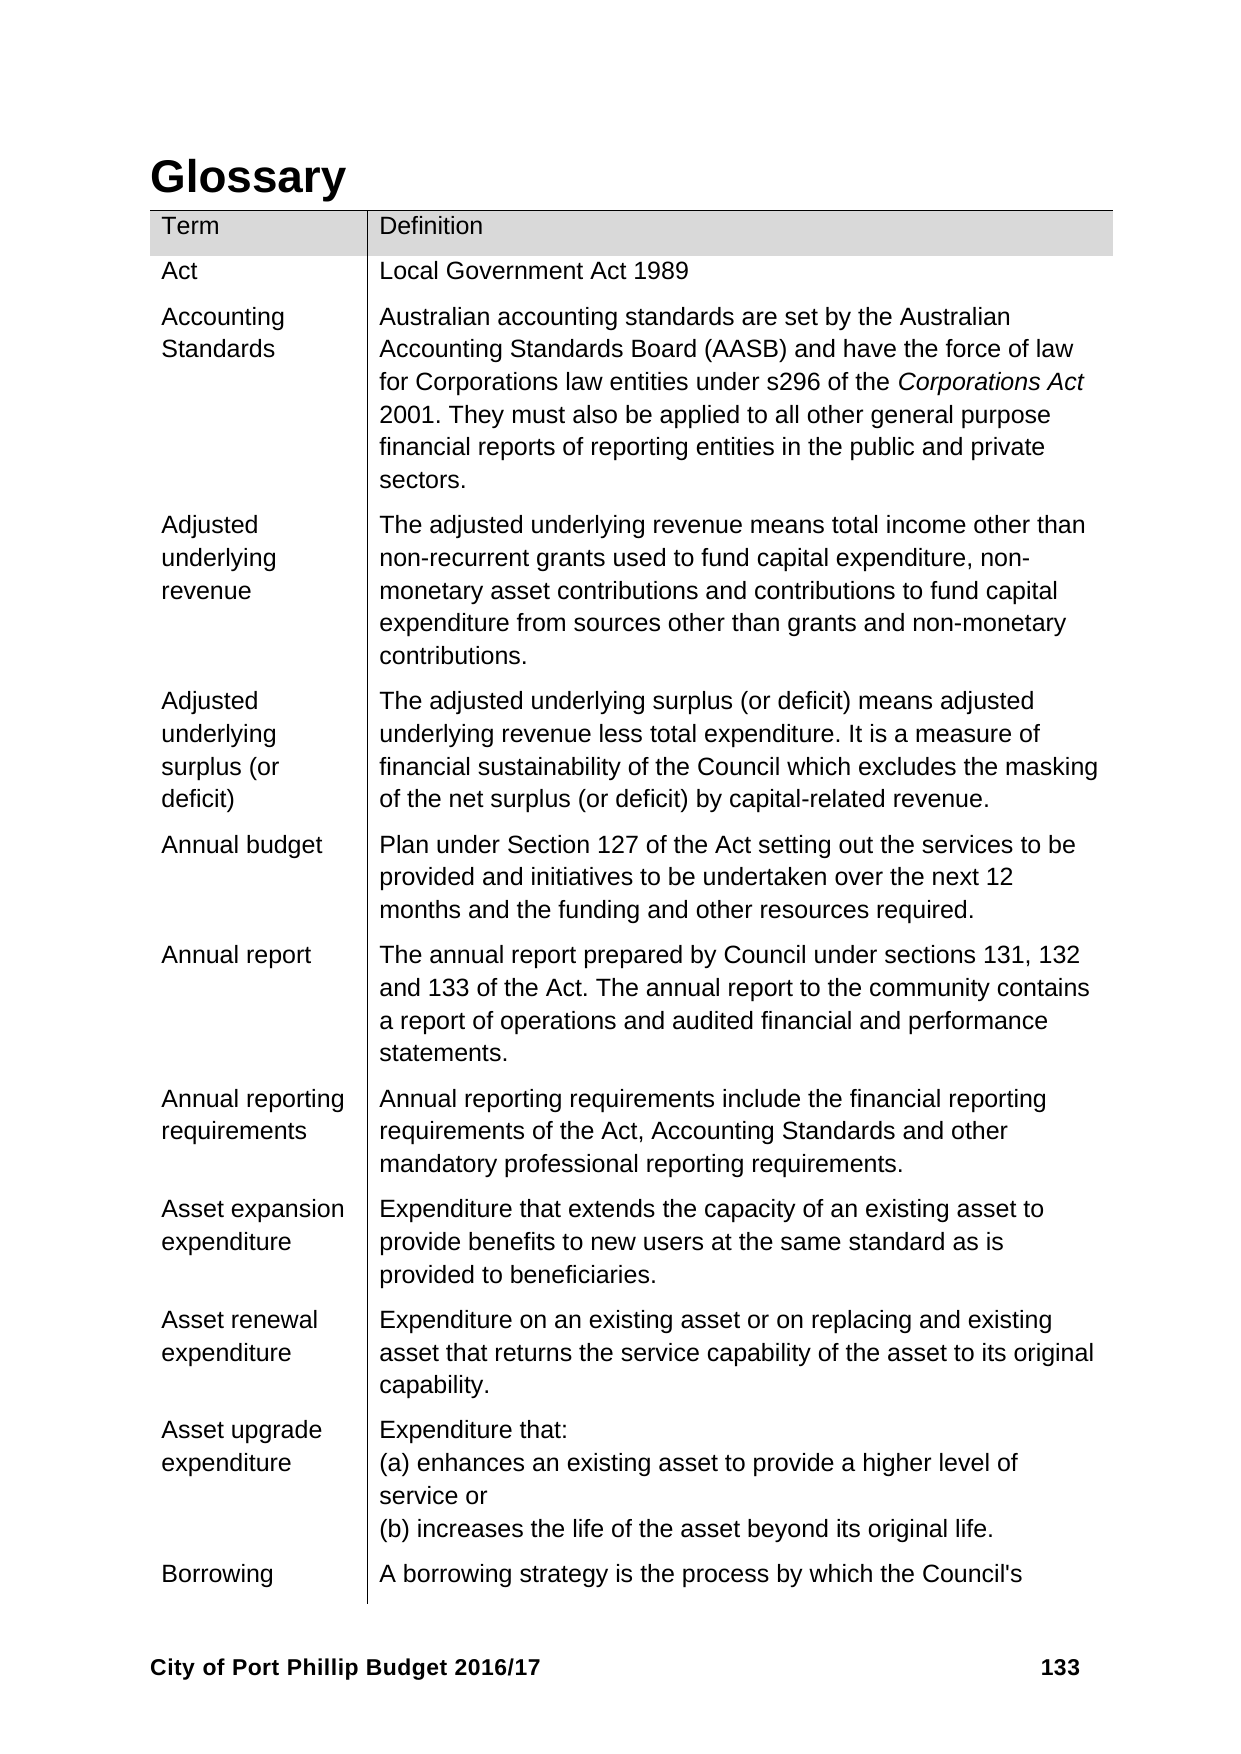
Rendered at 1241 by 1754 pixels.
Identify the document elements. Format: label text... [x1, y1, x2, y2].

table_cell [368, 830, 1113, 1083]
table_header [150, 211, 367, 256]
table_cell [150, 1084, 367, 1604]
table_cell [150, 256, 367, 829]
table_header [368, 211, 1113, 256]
subtitle Glossary [150, 150, 1090, 203]
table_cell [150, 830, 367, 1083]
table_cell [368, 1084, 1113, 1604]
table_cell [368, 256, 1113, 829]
